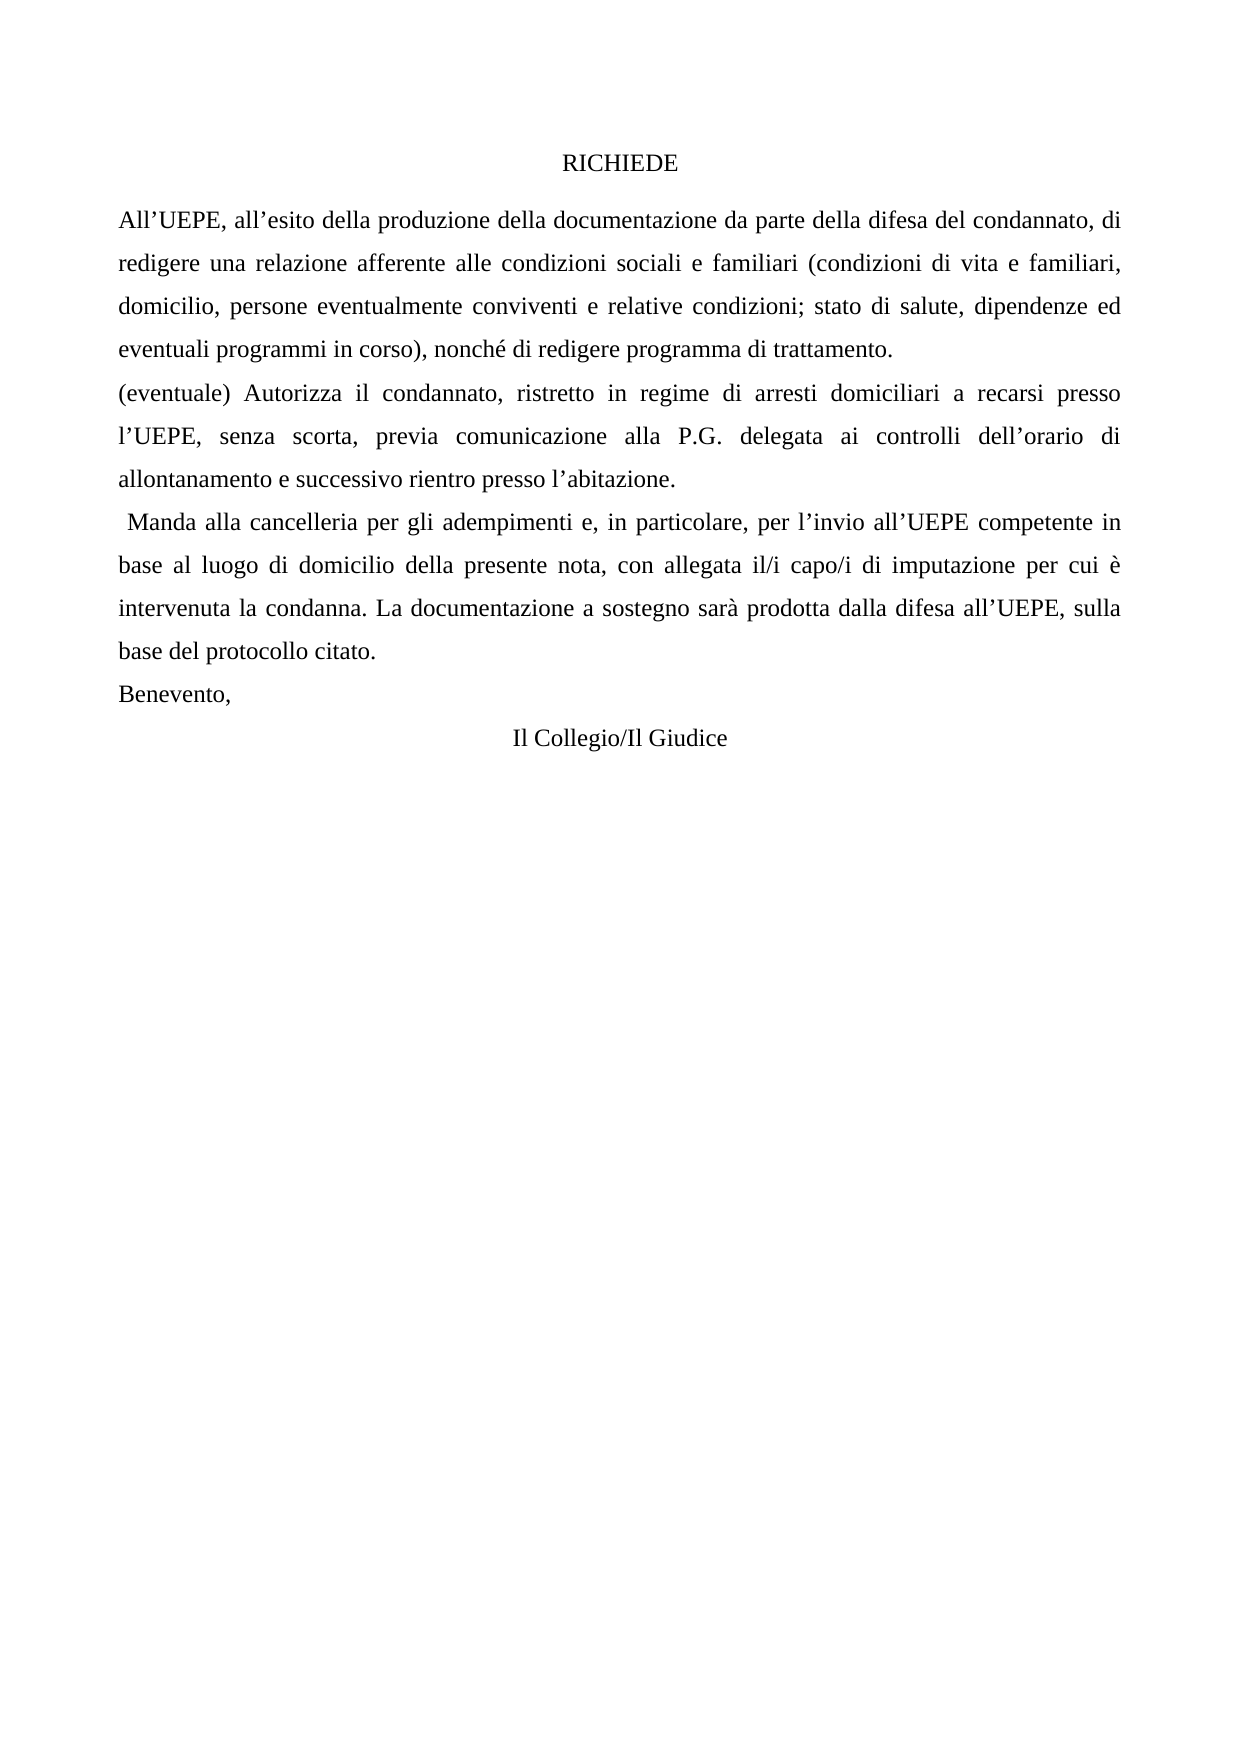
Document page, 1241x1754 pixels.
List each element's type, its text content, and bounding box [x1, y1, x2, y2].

text All’UEPE, all’esito della produzione della documentazione da parte della difesa del condannato, di redigere una relazione afferente alle condizioni sociali e familiari (condizioni di vita e familiari, domicilio, persone eventualmente conviventi e relative condizioni; stato di salute, dipendenze ed eventuali programmi in corso), nonché di redigere programma di trattamento. [118, 205, 1122, 363]
text RICHIEDE [118, 148, 1122, 176]
text Il Collegio/Il Giudice [118, 723, 1122, 751]
text (eventuale) Autorizza il condannato, ristretto in regime di arresti domiciliari a recarsi presso l’UEPE, senza scorta, previa comunicazione alla P.G. delegata ai controlli dell’orario di allontanamento e successivo rientro presso l’abitazione. [118, 378, 1122, 493]
text Manda alla cancelleria per gli adempimenti e, in particolare, per l’invio all’UEPE competente in base al luogo di domicilio della presente nota, con allegata il/i capo/i di imputazione per cui è intervenuta la condanna. La documentazione a sostegno sarà prodotta dalla difesa all’UEPE, sulla base del protocollo citato. [118, 507, 1122, 665]
text Benevento, [118, 679, 1122, 708]
